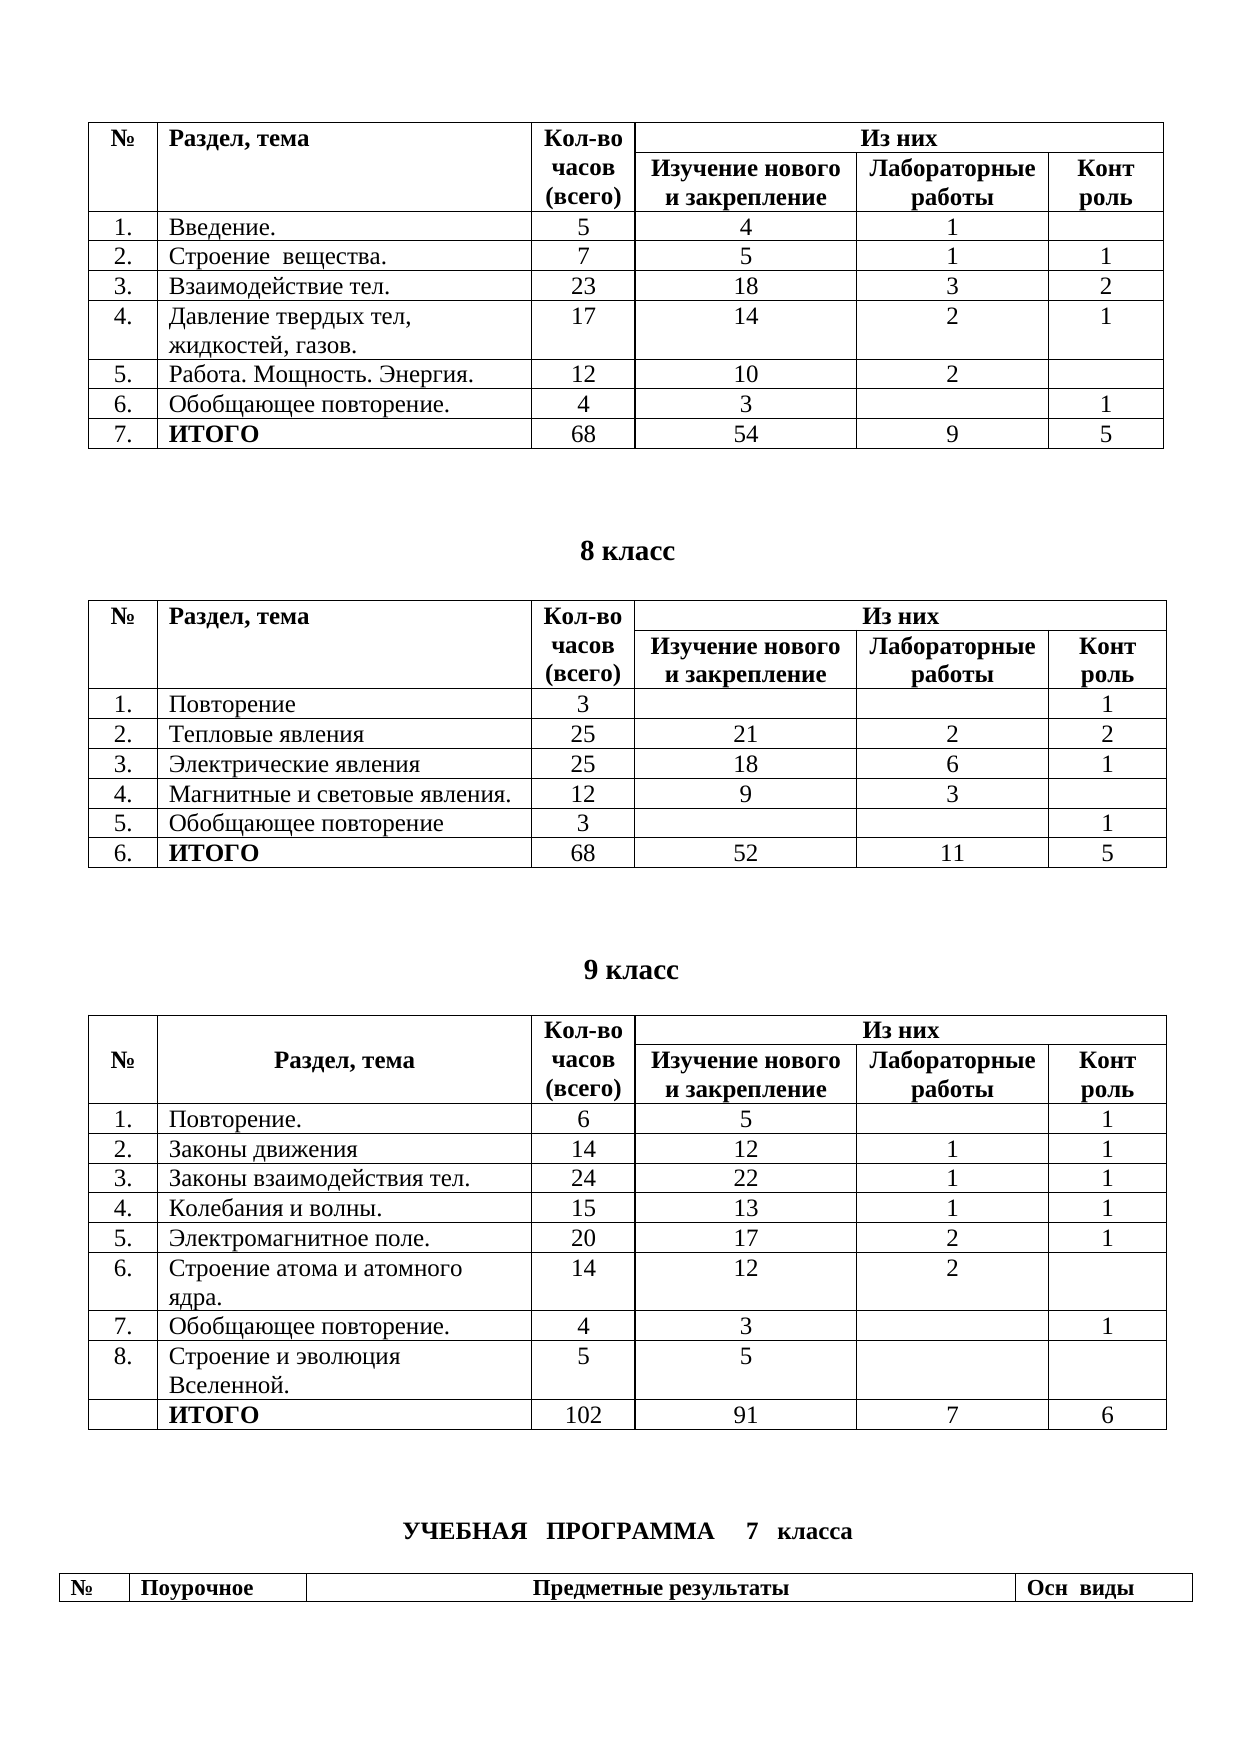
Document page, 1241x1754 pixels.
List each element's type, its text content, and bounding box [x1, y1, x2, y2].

table_header Из них [636, 123, 1163, 152]
table_cell 7 [532, 241, 634, 270]
table_cell 14 [532, 1134, 634, 1162]
table_cell 3 [857, 271, 1048, 300]
table_cell Лабораторные работы [857, 153, 1048, 211]
table_cell 2. [89, 719, 157, 748]
table_cell Магнитные и световые явления. [158, 779, 531, 807]
table_cell [1049, 779, 1166, 807]
table_cell ИТОГО [158, 1400, 531, 1428]
table_cell 6 [857, 749, 1048, 778]
table_cell Введение. [158, 212, 531, 240]
table_cell [857, 389, 1048, 418]
table_cell Тепловые явления [158, 719, 531, 748]
table_cell Работа. Мощность. Энергия. [158, 360, 531, 388]
table_cell 1 [1049, 1193, 1166, 1222]
table_cell 5 [636, 241, 856, 270]
table_cell 1 [857, 212, 1048, 240]
table_cell 2 [857, 301, 1048, 358]
table_header Из них [636, 1016, 1166, 1044]
table_cell 1 [1049, 749, 1166, 778]
table_cell 1 [1049, 1134, 1166, 1162]
table_cell 3. [89, 749, 157, 778]
table_cell 15 [532, 1193, 634, 1222]
table_cell Обобщающее повторение. [158, 1311, 531, 1340]
table_cell 17 [532, 301, 634, 358]
table_cell 21 [635, 719, 856, 748]
table_cell [1049, 1253, 1166, 1310]
table_cell 18 [635, 749, 856, 778]
table_cell 6. [89, 1253, 157, 1310]
table_cell 14 [636, 301, 856, 358]
table_cell 1. [89, 1104, 157, 1133]
table_cell Повторение [158, 689, 531, 718]
table_cell 68 [532, 838, 634, 867]
table_cell 18 [636, 271, 856, 300]
table_cell Лабораторные работы [857, 1045, 1048, 1103]
table_cell [1049, 360, 1163, 388]
table_cell ИТОГО [158, 419, 531, 448]
table_cell 1 [1049, 1104, 1166, 1133]
table_cell Электрические явления [158, 749, 531, 778]
table_cell 2. [89, 241, 157, 270]
table_cell 4 [636, 212, 856, 240]
table_cell 5. [89, 1223, 157, 1252]
table_cell 7 [857, 1400, 1048, 1428]
table_cell 12 [636, 1253, 856, 1310]
table_header Раздел, тема [158, 1016, 531, 1103]
table_cell 9 [857, 419, 1048, 448]
table_cell 102 [532, 1400, 634, 1428]
table_cell 1 [1049, 301, 1163, 358]
table_cell 1 [857, 1164, 1048, 1192]
text 8 класс [103, 533, 1152, 566]
table_cell 3. [89, 1164, 157, 1192]
table_cell 2 [857, 1253, 1048, 1310]
table_cell 6. [89, 389, 157, 418]
table_cell [89, 1400, 157, 1428]
table_cell [635, 689, 856, 718]
table_cell Изучение нового и закрепление [636, 1045, 856, 1103]
table_cell 1 [857, 1193, 1048, 1222]
table_cell [635, 809, 856, 837]
table_header Раздел, тема [158, 123, 531, 211]
table_cell 6 [532, 1104, 634, 1133]
table_cell Взаимодействие тел. [158, 271, 531, 300]
table_cell 3. [89, 271, 157, 300]
table_cell 1 [1049, 1311, 1166, 1340]
table_cell Строение вещества. [158, 241, 531, 270]
table_cell 24 [532, 1164, 634, 1192]
table_cell 13 [636, 1193, 856, 1222]
table_cell 4. [89, 779, 157, 807]
table_cell 1 [1049, 809, 1166, 837]
table_cell Строение и эволюция Вселенной. [158, 1341, 531, 1399]
table_cell Изучение нового и закрепление [635, 631, 856, 688]
table_cell 2 [1049, 271, 1163, 300]
table_header Из них [635, 601, 1166, 630]
table_cell 1 [1049, 1164, 1166, 1192]
table_cell 7. [89, 1311, 157, 1340]
table_cell 1 [1049, 689, 1166, 718]
table_cell 2 [857, 360, 1048, 388]
table_cell Конт роль [1049, 631, 1166, 688]
table_cell 4 [532, 389, 634, 418]
table_cell 3 [636, 1311, 856, 1340]
table_cell 3 [532, 689, 634, 718]
table_cell 6. [89, 838, 157, 867]
table_cell 8. [89, 1341, 157, 1399]
table_header Кол-во часов (всего) [532, 123, 634, 211]
table_cell 3 [636, 389, 856, 418]
table_cell 6 [1049, 1400, 1166, 1428]
table_cell [857, 809, 1048, 837]
table_cell 5 [532, 1341, 634, 1399]
table_cell ИТОГО [158, 838, 531, 867]
table_cell Колебания и волны. [158, 1193, 531, 1222]
table_cell 1. [89, 212, 157, 240]
table_cell 1. [89, 689, 157, 718]
table_cell 3 [532, 809, 634, 837]
table_cell [857, 1104, 1048, 1133]
table_header № Уч. нед. [60, 1574, 129, 1601]
table_cell Электромагнитное поле. [158, 1223, 531, 1252]
table_cell 5 [636, 1104, 856, 1133]
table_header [1016, 1574, 1192, 1601]
text 9 класс [103, 952, 1152, 986]
table_cell 25 [532, 719, 634, 748]
table_cell Конт роль [1049, 1045, 1166, 1103]
table_cell 5 [1049, 419, 1163, 448]
table_cell 17 [636, 1223, 856, 1252]
table_cell Конт роль [1049, 153, 1163, 211]
table_cell 1 [1049, 389, 1163, 418]
table_cell 23 [532, 271, 634, 300]
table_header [130, 1574, 306, 1601]
table_cell [857, 689, 1048, 718]
table_cell 1 [1049, 241, 1163, 270]
table_cell 5 [532, 212, 634, 240]
table_header Раздел, тема [158, 601, 531, 688]
table_cell 91 [636, 1400, 856, 1428]
table_cell [1049, 212, 1163, 240]
table_header Кол-во часов (всего) [532, 601, 634, 688]
table_header № [89, 1016, 157, 1103]
table_cell 25 [532, 749, 634, 778]
table_cell 20 [532, 1223, 634, 1252]
table_cell 4. [89, 1193, 157, 1222]
table_cell 2 [1049, 719, 1166, 748]
table_cell Законы движения [158, 1134, 531, 1162]
table_cell Изучение нового и закрепление [636, 153, 856, 211]
table_cell 4. [89, 301, 157, 358]
table_cell 1 [857, 241, 1048, 270]
table_header № [89, 601, 157, 688]
table_cell 2. [89, 1134, 157, 1162]
table_header Кол-во часов (всего) [532, 1016, 634, 1103]
table_cell Обобщающее повторение [158, 809, 531, 837]
table_cell 12 [532, 360, 634, 388]
table_cell 14 [532, 1253, 634, 1310]
table_cell 5 [636, 1341, 856, 1399]
table_cell Строение атома и атомного ядра. [158, 1253, 531, 1310]
table_cell 12 [636, 1134, 856, 1162]
table_cell 12 [532, 779, 634, 807]
table_cell Обобщающее повторение. [158, 389, 531, 418]
table_cell 4 [532, 1311, 634, 1340]
table_cell 54 [636, 419, 856, 448]
table_cell Законы взаимодействия тел. [158, 1164, 531, 1192]
table_cell [1049, 1341, 1166, 1399]
table_cell 1 [857, 1134, 1048, 1162]
table_cell 3 [857, 779, 1048, 807]
table_cell Лабораторные работы [857, 631, 1048, 688]
table_cell 11 [857, 838, 1048, 867]
table_cell 2 [857, 719, 1048, 748]
table_cell 68 [532, 419, 634, 448]
table_cell [857, 1341, 1048, 1399]
table_cell 10 [636, 360, 856, 388]
table_header Предметные результаты [307, 1574, 1015, 1601]
table_cell 5 [1049, 838, 1166, 867]
table_cell 22 [636, 1164, 856, 1192]
text УЧЕБНАЯ ПРОГРАММА 7 класса [103, 1516, 1152, 1544]
table_cell Повторение. [158, 1104, 531, 1133]
table_cell 5. [89, 809, 157, 837]
table_cell Давление твердых тел, жидкостей, газов. [158, 301, 531, 358]
table_header № [89, 123, 157, 211]
table_cell [857, 1311, 1048, 1340]
table_cell 9 [635, 779, 856, 807]
table_cell 7. [89, 419, 157, 448]
table_cell 2 [857, 1223, 1048, 1252]
table_cell 1 [1049, 1223, 1166, 1252]
table_cell 52 [635, 838, 856, 867]
table_cell 5. [89, 360, 157, 388]
